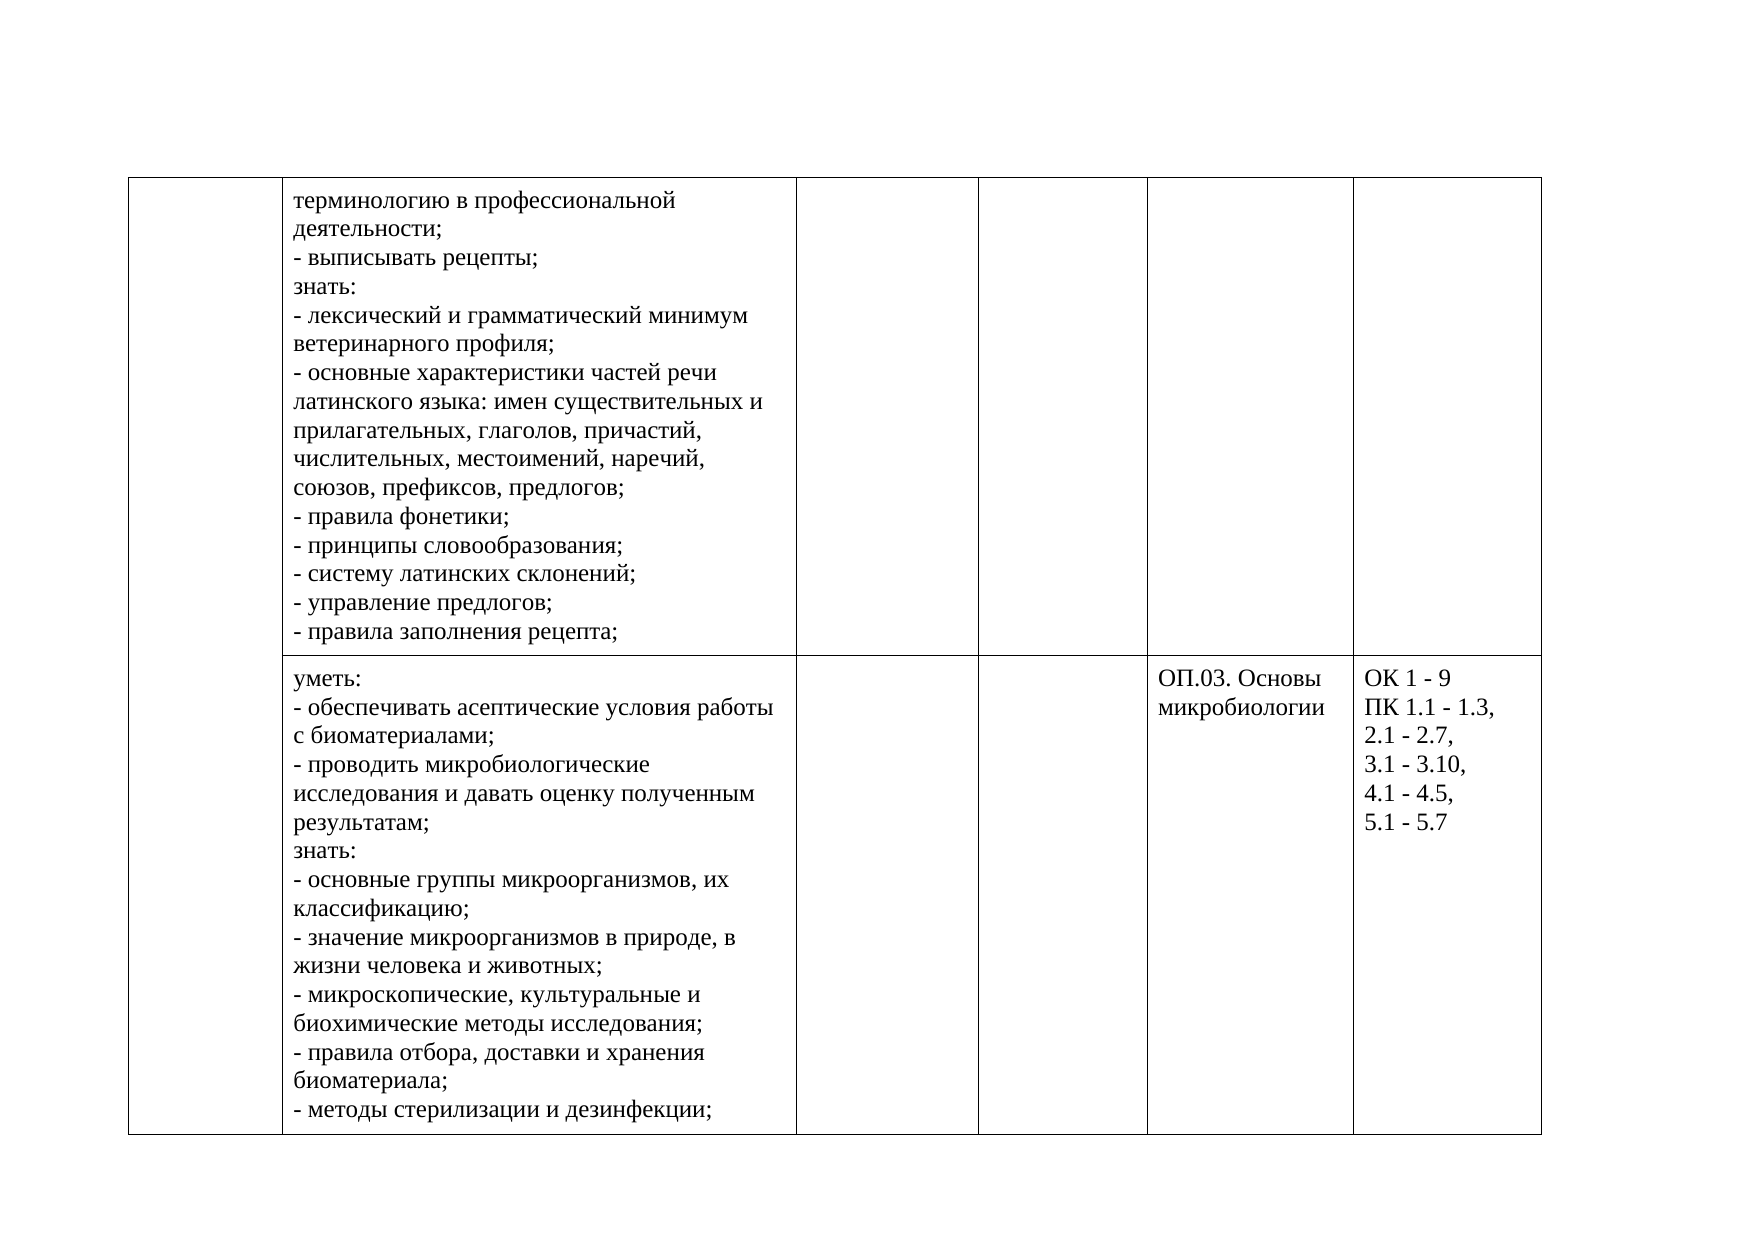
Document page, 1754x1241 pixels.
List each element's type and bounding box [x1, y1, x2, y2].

table_cell [1148, 656, 1353, 1133]
table_cell [1354, 656, 1541, 1133]
table_cell [797, 178, 978, 655]
table_cell [797, 656, 978, 1133]
table_cell [283, 178, 796, 655]
table_cell [283, 656, 796, 1133]
table_cell [1354, 178, 1541, 655]
table_cell [979, 656, 1147, 1133]
table_cell [979, 178, 1147, 655]
table_cell [1148, 178, 1353, 655]
